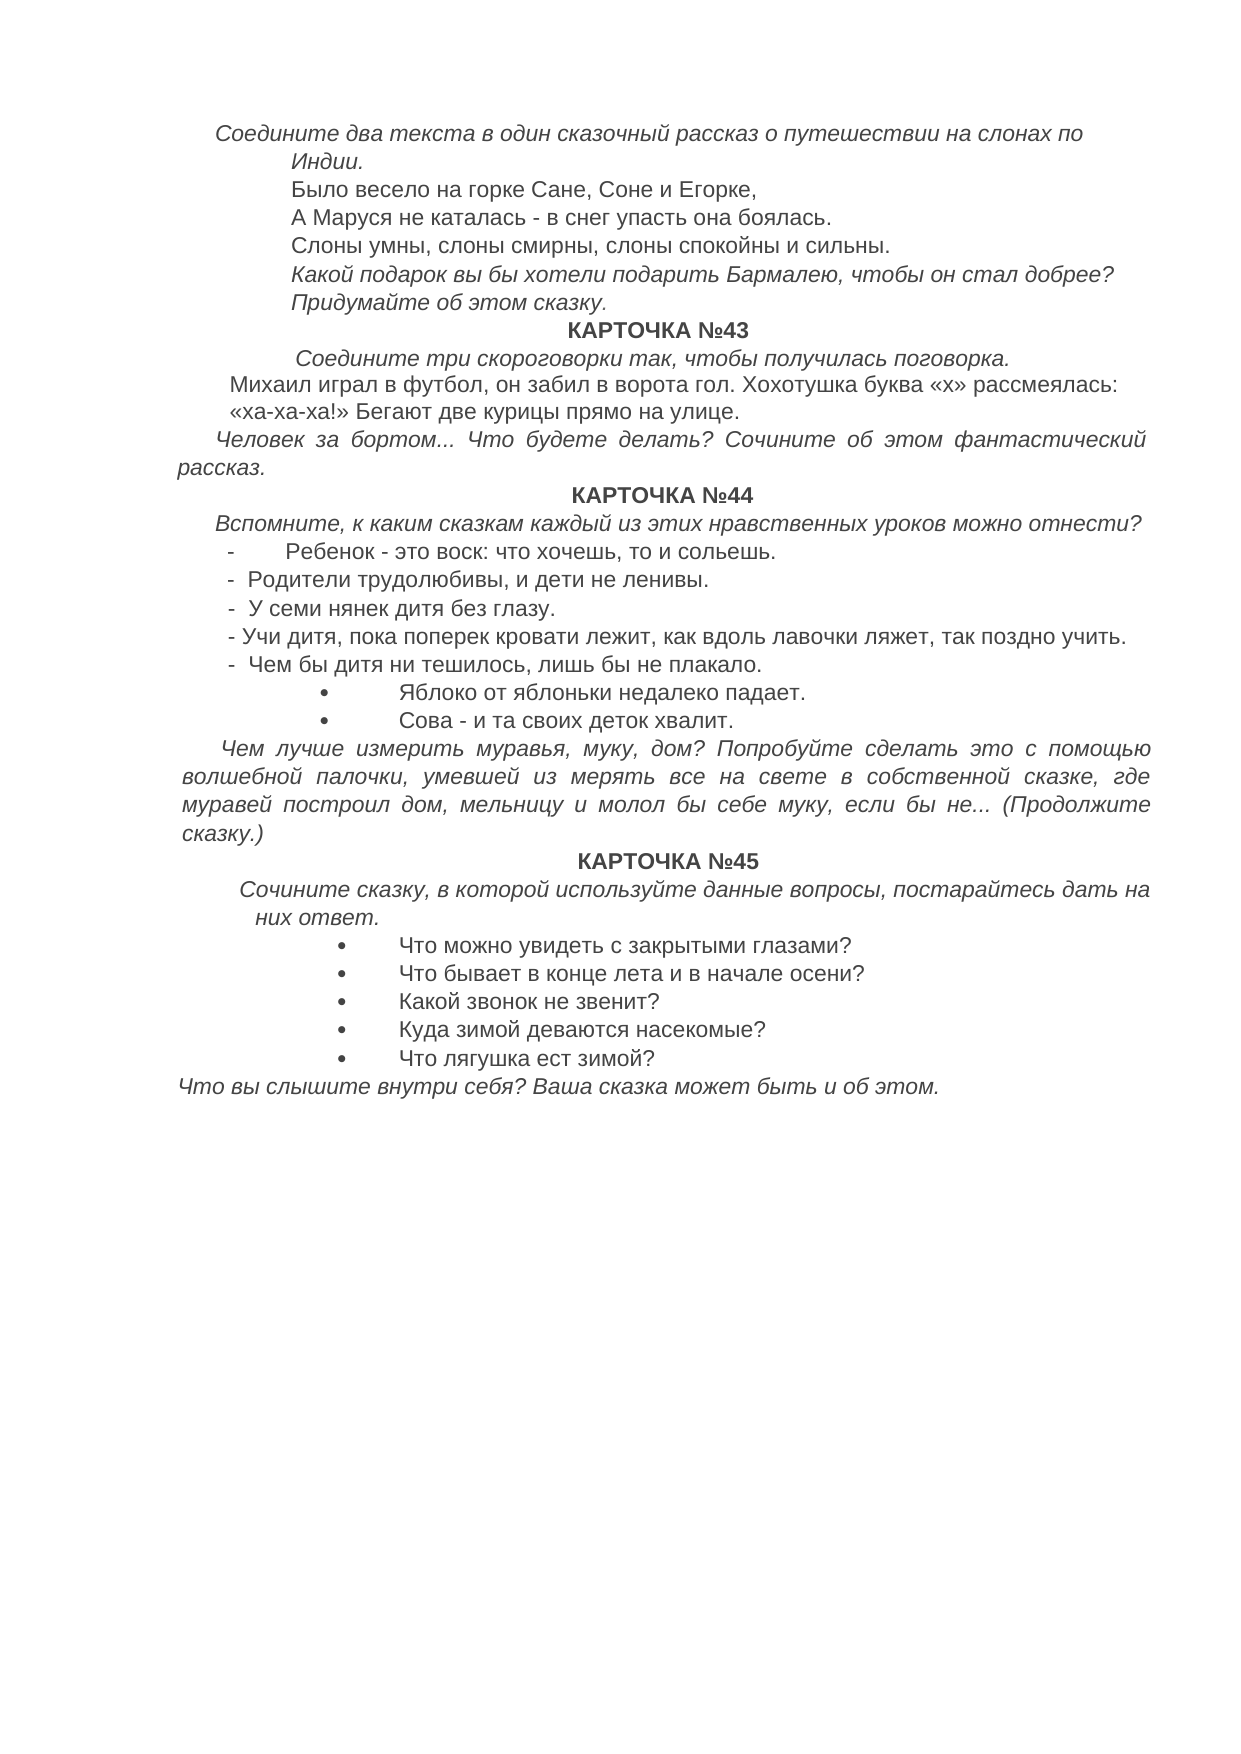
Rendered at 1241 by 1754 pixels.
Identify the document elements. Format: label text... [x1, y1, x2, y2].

text КАРТОЧКА №45 [184, 846, 1152, 874]
text Соедините два текста в один сказочный рассказ о путешествии на слонах по Индии. [215, 118, 1152, 174]
text Что вы слышите внутри себя? Ваша сказка может быть и об этом. [177, 1071, 1152, 1099]
list Яблоко от яблоньки недалеко падает. [227, 677, 1152, 705]
text КАРТОЧКА №44 [177, 480, 1147, 508]
text - Ребенок - это воск: что хочешь, то и сольешь. - Родители трудолюбивы, и дети не ленивы. [227, 536, 1152, 593]
text Сочините сказку, в которой используйте данные вопросы, постарайтесь дать на них ответ. [239, 874, 1152, 930]
list Что бывает в конце лета и в начале осени? [244, 958, 1152, 986]
text - Учи дитя, пока поперек кровати лежит, как вдоль лавочки ляжет, так поздно учить. [228, 621, 1152, 649]
text КАРТОЧКА №43 [177, 315, 1139, 343]
text Какой подарок вы бы хотели подарить Бармалею, чтобы он стал добрее? Придумайте об этом сказку. [291, 259, 1152, 315]
text Вспомните, к каким сказкам каждый из этих нравственных уроков можно отнести? [215, 508, 1152, 536]
text Соедините три скороговорки так, чтобы получилась поговорка. [295, 343, 1059, 371]
text Михаил играл в футбол, он забил в ворота гол. Хохотушка буква «х» рассмеялась: «ха-ха-ха!» Бегают две курицы прямо на улице. [229, 371, 1152, 424]
text А Маруся не каталась - в снег упасть она боялась. [291, 202, 1152, 231]
text Человек за бортом... Что будете делать? Сочините об этом фантастический рассказ. [177, 424, 1147, 480]
text Было весело на горке Сане, Соне и Егорке, [291, 174, 1152, 202]
list Что можно увидеть с закрытыми глазами? [244, 930, 1152, 958]
text Чем лучше измерить муравья, муку, дом? Попробуйте сделать это с помощью волшебной палочки, умевшей из мерять все на свете в собственной сказке, где муравей построил дом, мельницу и молол бы себе муку, если бы не... (Продолжите сказку.) [182, 733, 1152, 846]
text - У семи нянек дитя без глазу. [228, 593, 1152, 621]
list Куда зимой деваются насекомые? [244, 1014, 1152, 1043]
text Слоны умны, слоны смирны, слоны спокойны и сильны. [291, 231, 1152, 259]
list Какой звонок не звенит? [244, 986, 1152, 1014]
list Что лягушка ест зимой? [244, 1043, 1152, 1071]
list Сова - и та своих деток хвалит. [227, 705, 1152, 733]
text - Чем бы дитя ни тешилось, лишь бы не плакало. [228, 649, 1152, 677]
